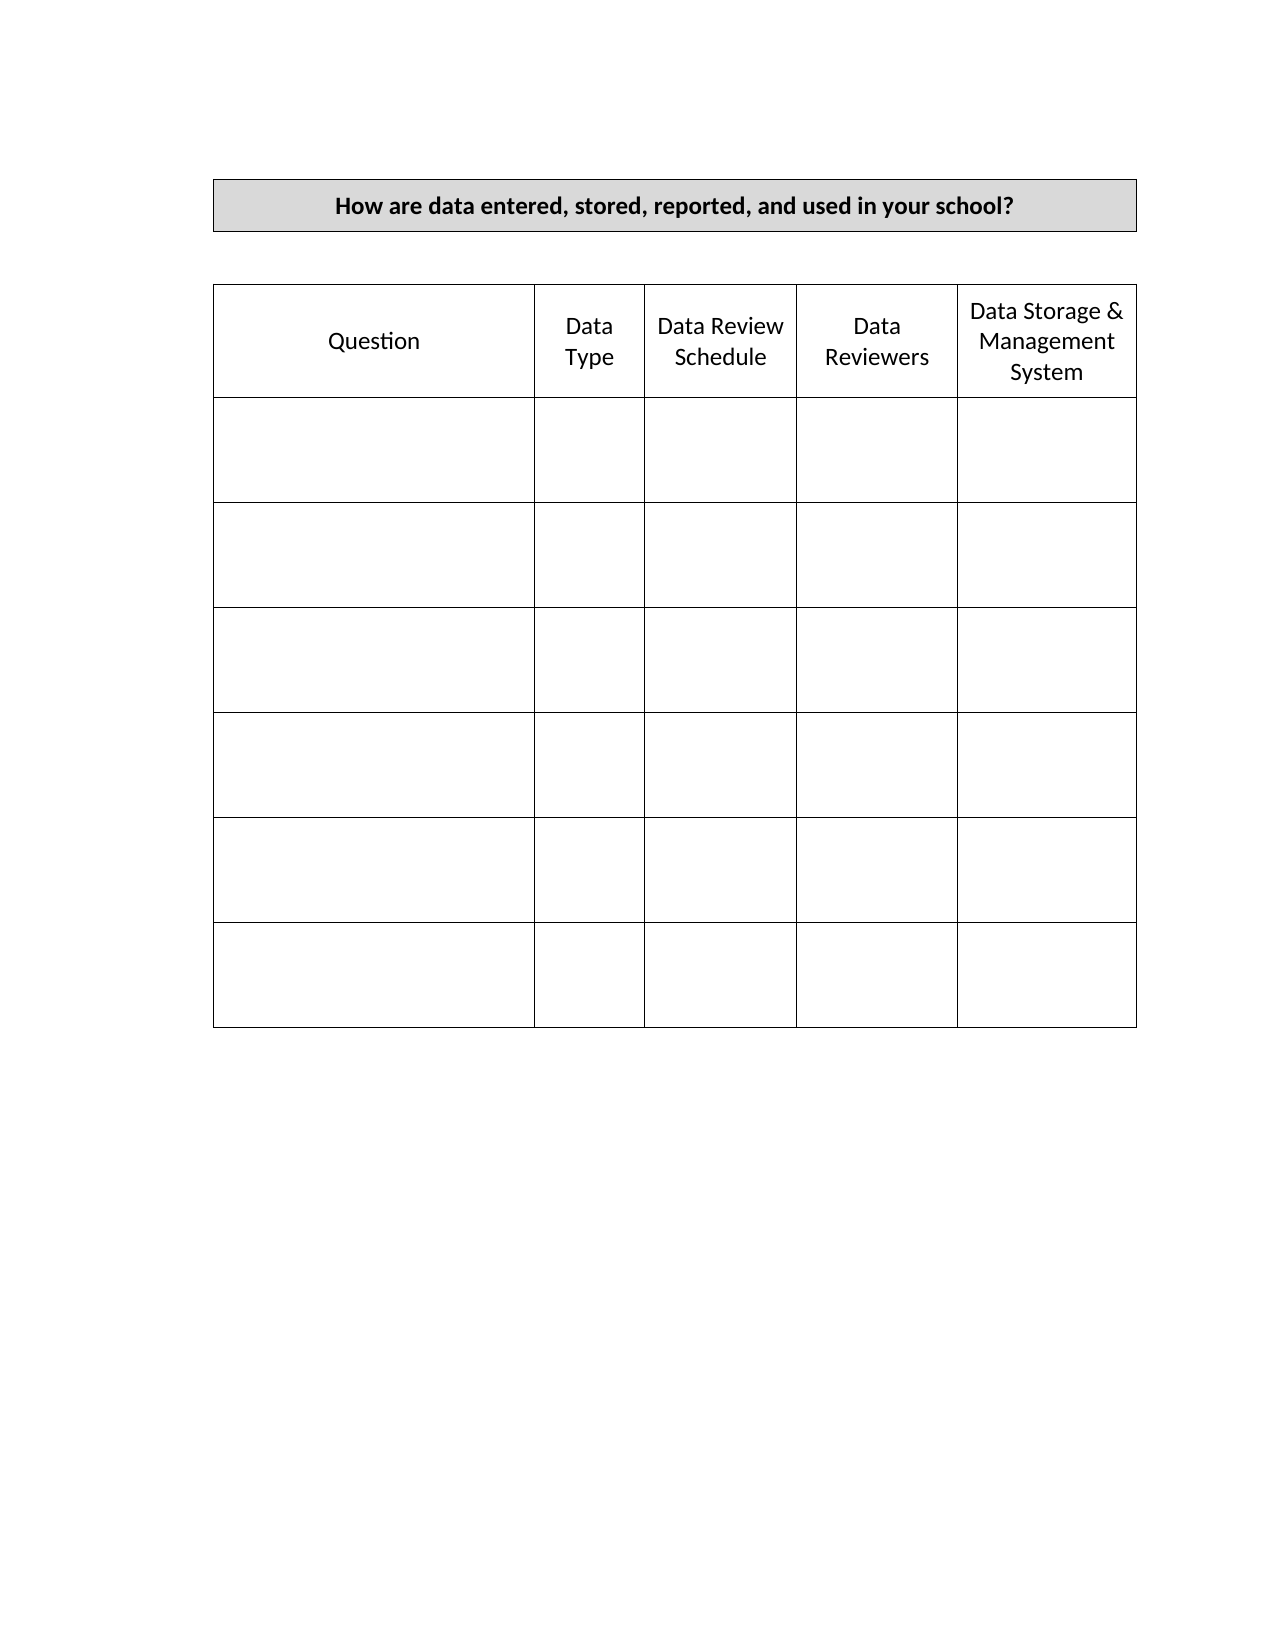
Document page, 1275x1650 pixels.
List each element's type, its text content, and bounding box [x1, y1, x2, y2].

table_cell [797, 503, 957, 607]
table_cell [797, 713, 957, 817]
table_cell [797, 608, 957, 712]
table_cell [958, 503, 1136, 607]
table_header How are data entered, stored, reported, and used in your school? [214, 180, 1136, 231]
table_header Data Storage & Management System [958, 285, 1136, 397]
table_cell [535, 503, 644, 607]
table_cell [645, 713, 796, 817]
table_cell [797, 923, 957, 1027]
table_cell [535, 713, 644, 817]
table_cell [535, 923, 644, 1027]
table_cell [797, 398, 957, 502]
table_cell [214, 713, 534, 817]
table_cell [958, 923, 1136, 1027]
table_cell [645, 818, 796, 922]
table_cell [535, 398, 644, 502]
table_cell [645, 398, 796, 502]
table_cell [214, 398, 534, 502]
table_cell [535, 608, 644, 712]
table_cell [797, 818, 957, 922]
table_cell [214, 818, 534, 922]
table_header Question [214, 285, 534, 397]
table_cell [645, 923, 796, 1027]
table_cell [214, 923, 534, 1027]
table_cell [645, 608, 796, 712]
table_header Data Review Schedule [645, 285, 796, 397]
table_cell [958, 818, 1136, 922]
table_cell [214, 503, 534, 607]
table_cell [535, 818, 644, 922]
table_cell [645, 503, 796, 607]
table_cell [958, 713, 1136, 817]
table_cell [958, 608, 1136, 712]
table_cell [214, 608, 534, 712]
table_header Data Type [535, 285, 644, 397]
table_header Data Reviewers [797, 285, 957, 397]
table_cell [958, 398, 1136, 502]
